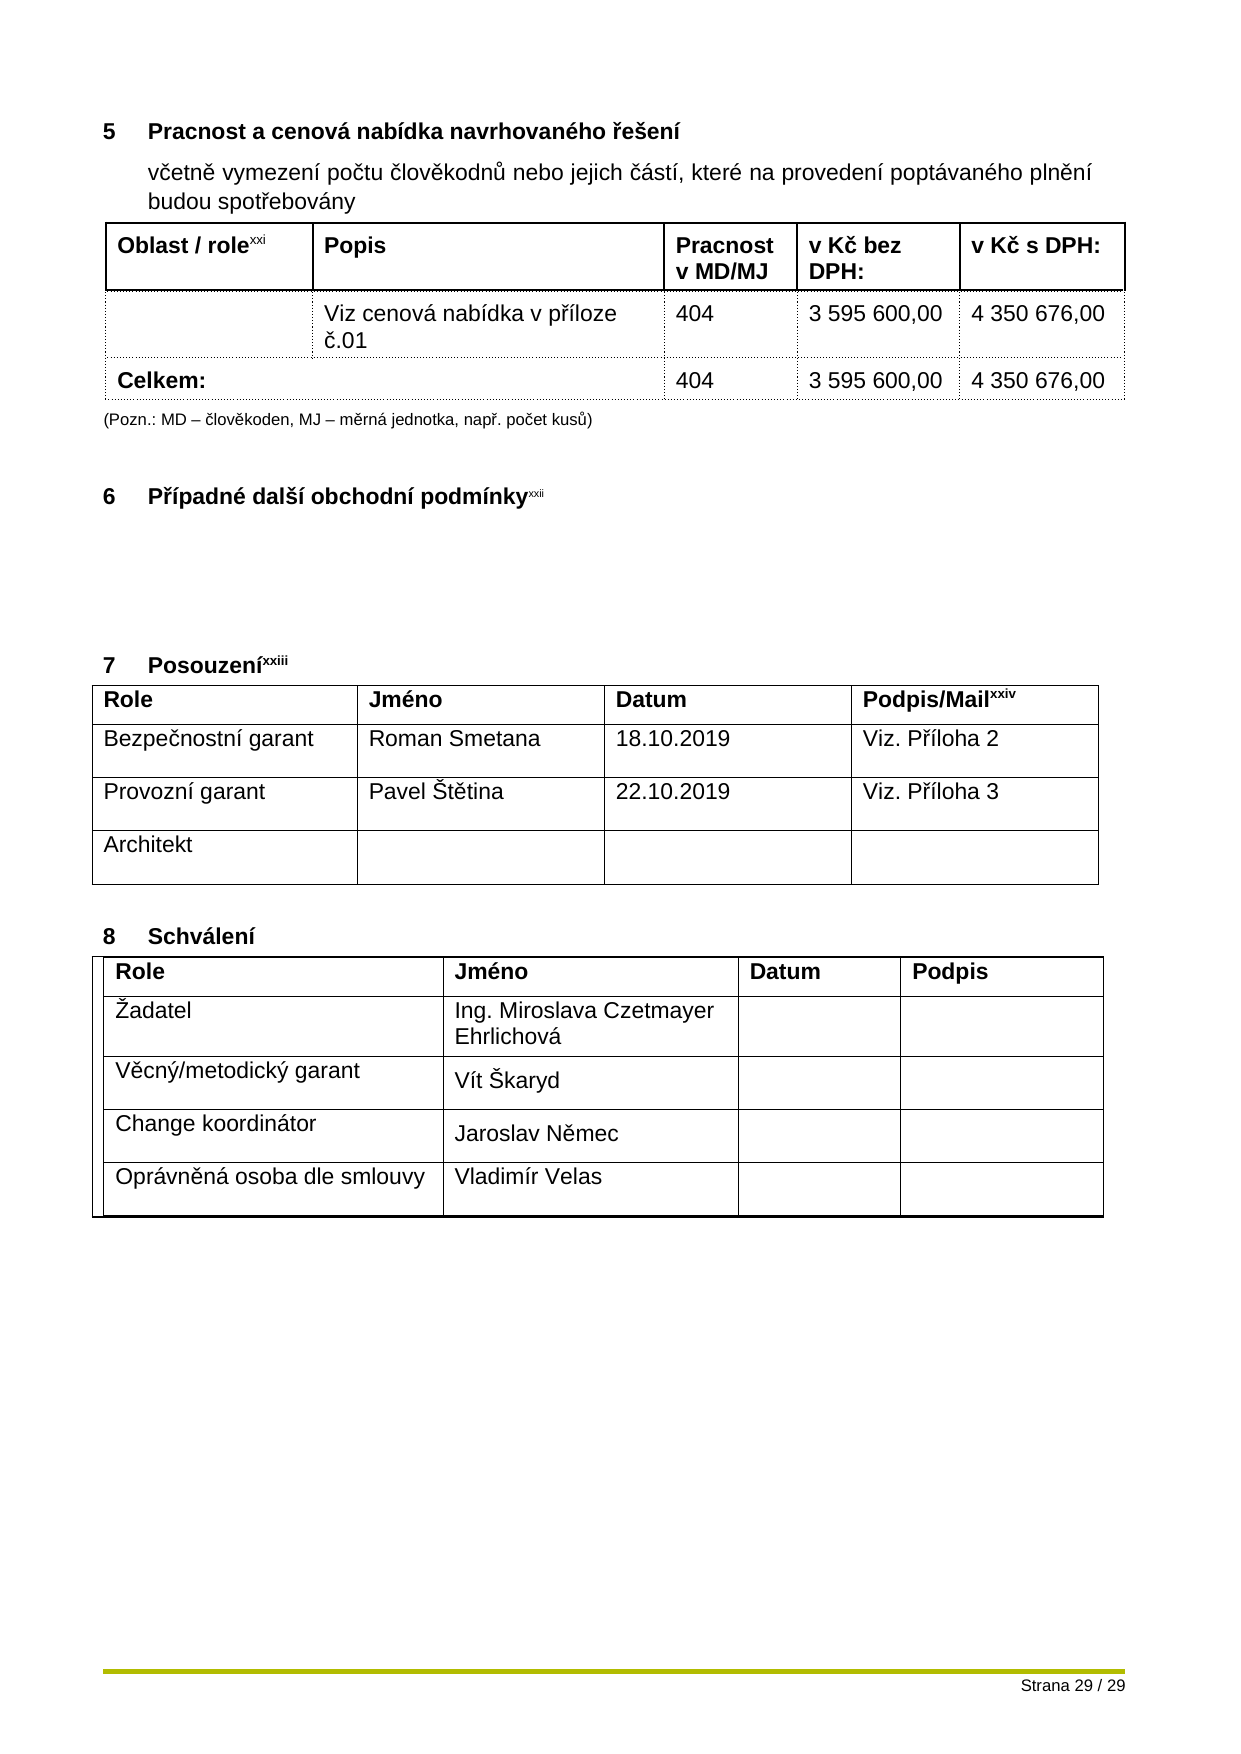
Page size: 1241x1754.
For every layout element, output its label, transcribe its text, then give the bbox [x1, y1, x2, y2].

table_cell Viz. Příloha 2 [852, 725, 1098, 777]
table_header [739, 1163, 900, 1215]
table_cell Architekt [93, 831, 357, 883]
table_header [93, 957, 103, 1216]
subtitle Posouzení [103, 652, 1092, 679]
list včetně vymezení počtu člověkodnů nebo jejich částí, které na provedení poptávaného plnění budou spotřebovány [148, 157, 1092, 215]
table_cell Celkem: [106, 357, 664, 398]
table_cell 404 [664, 291, 797, 357]
table_header v Kč s DPH: [961, 224, 1124, 289]
table_header Jméno [358, 686, 604, 724]
table_header Pracnost v MD/MJ [665, 224, 796, 289]
table_header [901, 997, 1103, 1056]
table_header v Kč bez DPH: [798, 224, 959, 289]
table_header Popis [314, 224, 663, 289]
table_header [104, 997, 443, 1056]
table_header [739, 1057, 900, 1109]
table_cell 3 595 600,00 [797, 291, 960, 357]
table_header [444, 997, 738, 1056]
subtitle Případné další obchodní podmínky [103, 483, 1092, 509]
table_cell 4 350 676,00 [960, 291, 1124, 357]
table_header [104, 1110, 443, 1162]
table_cell [358, 831, 604, 883]
table_cell [852, 831, 1098, 883]
subtitle Schválení [103, 923, 1092, 950]
table_cell 18.10.2019 [605, 725, 851, 777]
table_header [444, 1163, 738, 1215]
table_header [901, 958, 1103, 996]
table_cell 404 [664, 357, 797, 398]
table_cell [605, 831, 851, 883]
table_header [739, 958, 900, 996]
table_header Podpis/Mail [852, 686, 1098, 724]
table_cell Roman Smetana [358, 725, 604, 777]
table_cell 3 595 600,00 [797, 357, 960, 398]
table_cell Bezpečnostní garant [93, 725, 357, 777]
subtitle Pracnost a cenová nabídka navrhovaného řešení [103, 118, 1092, 144]
table_header Datum [605, 686, 851, 724]
table_header [739, 1110, 900, 1162]
table_header [739, 997, 900, 1056]
table_header [444, 958, 738, 996]
table_header [444, 1057, 738, 1109]
table_header [104, 1057, 443, 1109]
table_cell [106, 291, 313, 357]
table_cell Pavel Štětina [358, 778, 604, 830]
table_cell Viz. Příloha 3 [852, 778, 1098, 830]
table_header [104, 1163, 443, 1215]
text (Pozn.: MD – člověkoden, MJ – měrná jednotka, např. počet kusů) [103, 409, 1092, 428]
table_cell Viz cenová nabídka v příloze č.01 [313, 291, 664, 357]
table_cell Provozní garant [93, 778, 357, 830]
table_cell 22.10.2019 [605, 778, 851, 830]
table_header [444, 1110, 738, 1162]
table_header [901, 1057, 1103, 1109]
table_header [901, 1163, 1103, 1215]
table_cell 4 350 676,00 [960, 357, 1124, 398]
table_header Oblast / role [107, 224, 312, 289]
table_header [901, 1110, 1103, 1162]
table_header [104, 958, 443, 996]
table_header Role [93, 686, 357, 724]
